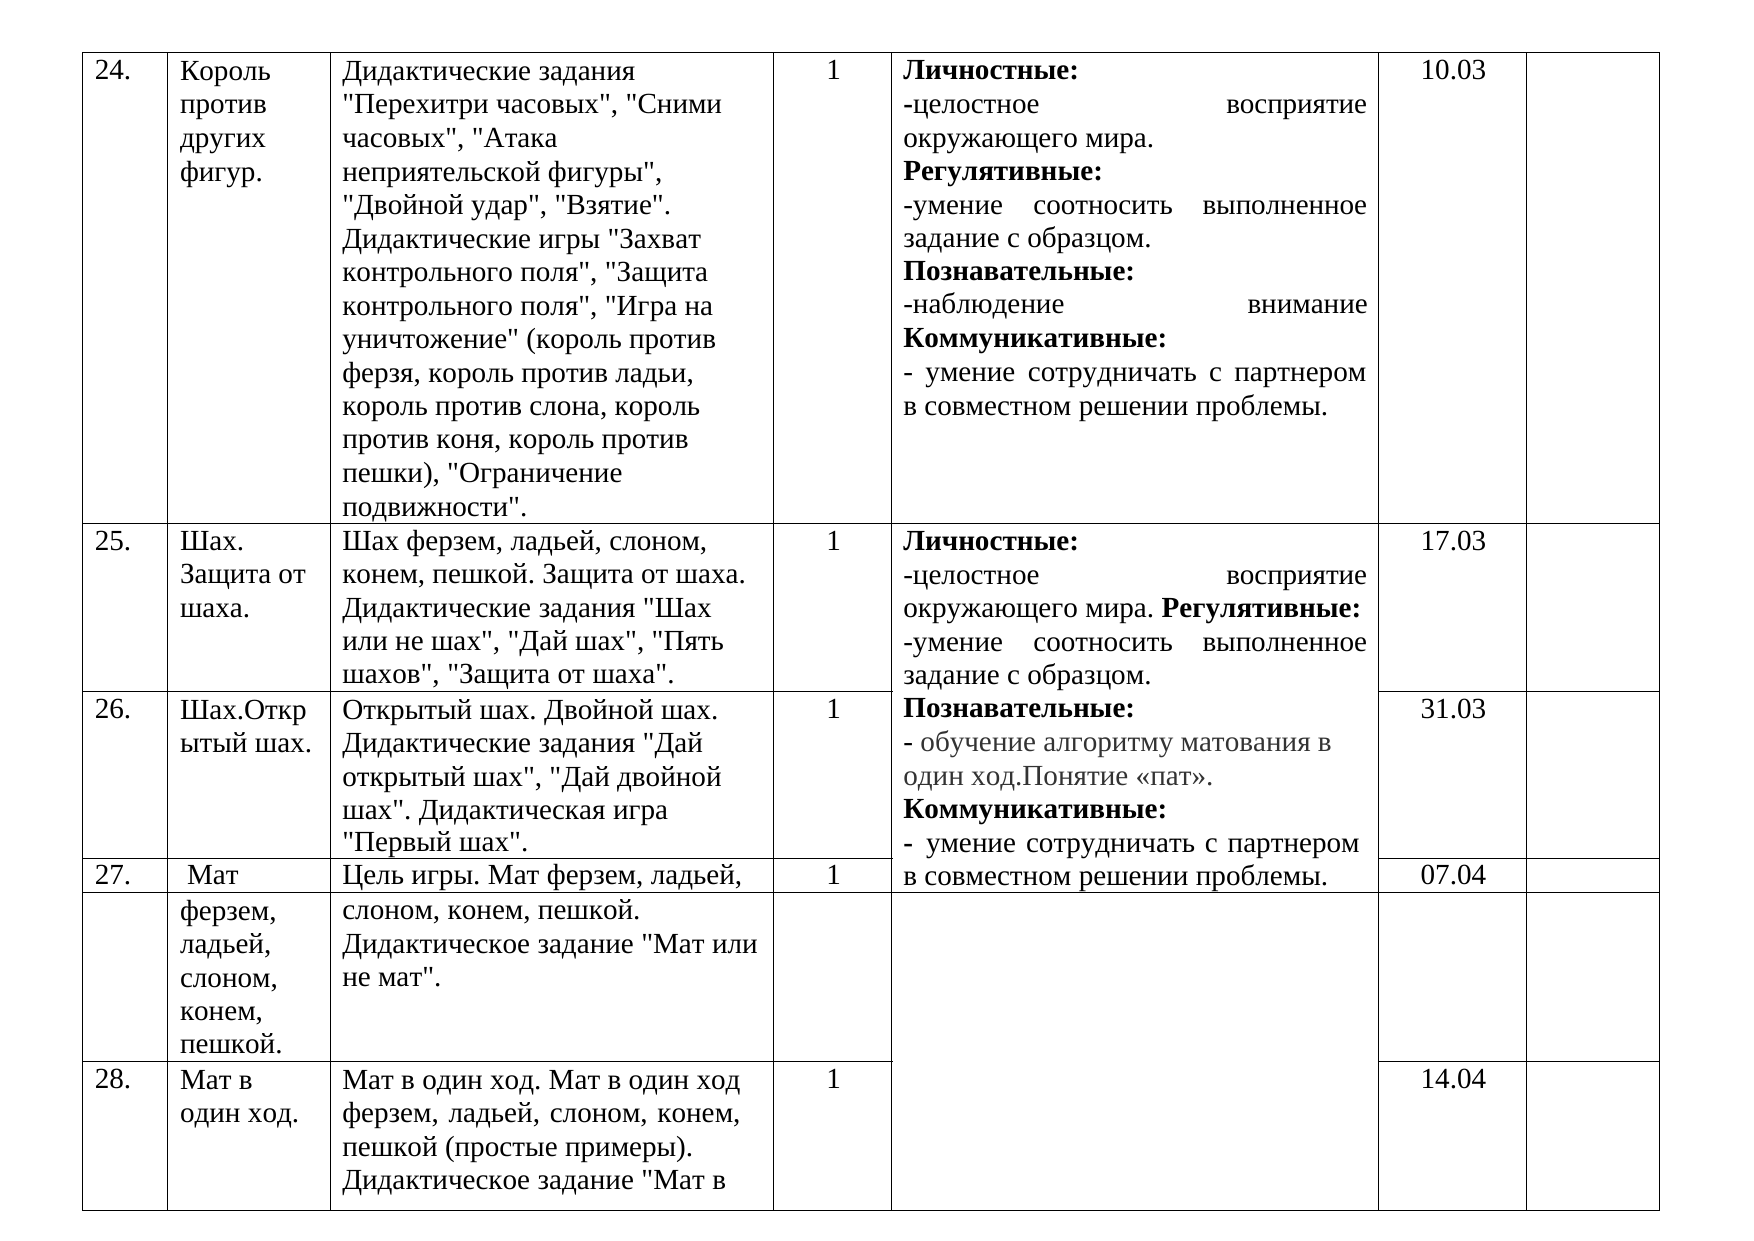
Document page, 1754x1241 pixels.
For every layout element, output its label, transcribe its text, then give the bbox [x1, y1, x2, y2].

table_cell Шах ферзем, ладьей, слоном, конем, пешкой. Защита от шаха. Дидактические задания "Шах или не шах", "Дай шах", "Пять шахов", "Защита от шаха". [331, 524, 773, 691]
table_cell [1527, 859, 1659, 892]
table_cell Шах. Защита от шаха. [168, 524, 330, 691]
table_cell 31.03 [1379, 692, 1526, 858]
table_cell Дидактические задания "Перехитри часовых", "Сними часовых", "Атака неприятельской фигуры", "Двойной удар", "Взятие". Дидактические игры "Захват контрольного поля", "Защита контрольного поля", "Игра на уничтожение" (король против ферзя, король против ладьи, король против слона, король против коня, король против пешки), "Ограничение подвижности". [331, 53, 773, 523]
table_cell [1379, 893, 1526, 1061]
table_cell слоном, конем, пешкой. Дидактическое задание "Мат или не мат". [331, 893, 773, 1061]
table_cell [331, 1062, 773, 1210]
table_cell [1527, 692, 1659, 858]
table_cell Шах.Откр ытый шах. [168, 692, 330, 858]
table_cell 07.04 [1379, 859, 1526, 892]
table_cell Открытый шах. Двойной шах. Дидактические задания "Дай открытый шах", "Дай двойной шах". Дидактическая игра "Первый шах". [331, 692, 773, 858]
table_cell Личностные: -целостное восприятие окружающего мира. Регулятивные: -умение соотносить выполненное задание с образцом. Познавательные: - обучение алгоритму матования в один ход.Понятие «пат». Коммуникативные: - умение сотрудничать с партнером в совместном решении проблемы. [892, 524, 1378, 892]
table_cell 25. [83, 524, 167, 691]
table_cell 1 [774, 524, 891, 691]
table_cell 28. [83, 1062, 167, 1210]
table_cell Личностные: -целостное восприятие окружающего мира. Регулятивные: -умение соотносить выполненное задание с образцом. Познавательные: -наблюдение внимание Коммуникативные: - умение сотрудничать с партнером в совместном решении проблемы. [892, 53, 1378, 523]
table_cell 27. [83, 859, 167, 892]
table_cell 10.03 [1379, 53, 1526, 523]
table_cell 26. [83, 692, 167, 858]
table_cell [1527, 53, 1659, 523]
table_cell [1527, 524, 1659, 691]
table_cell [1527, 1062, 1659, 1210]
table_cell ферзем, ладьей, слоном, конем, пешкой. [168, 893, 330, 1061]
table_cell 1 [774, 53, 891, 523]
table_cell 1 [774, 692, 891, 858]
table_cell 1 [774, 1062, 891, 1210]
table_cell 17.03 [1379, 524, 1526, 691]
table_cell Мат [168, 859, 330, 892]
table_cell Король против других фигур. [168, 53, 330, 523]
table_cell [1527, 893, 1659, 1061]
table_cell 14.04 [1379, 1062, 1526, 1210]
table_cell [774, 893, 891, 1061]
table_cell [83, 893, 167, 1061]
table_cell [892, 893, 1378, 1210]
table_cell Цель игры. Мат ферзем, ладьей, [331, 859, 773, 892]
table_cell 24. [83, 53, 167, 523]
table_cell Мат в один ход. [168, 1062, 330, 1210]
table_cell 1 [774, 859, 891, 892]
